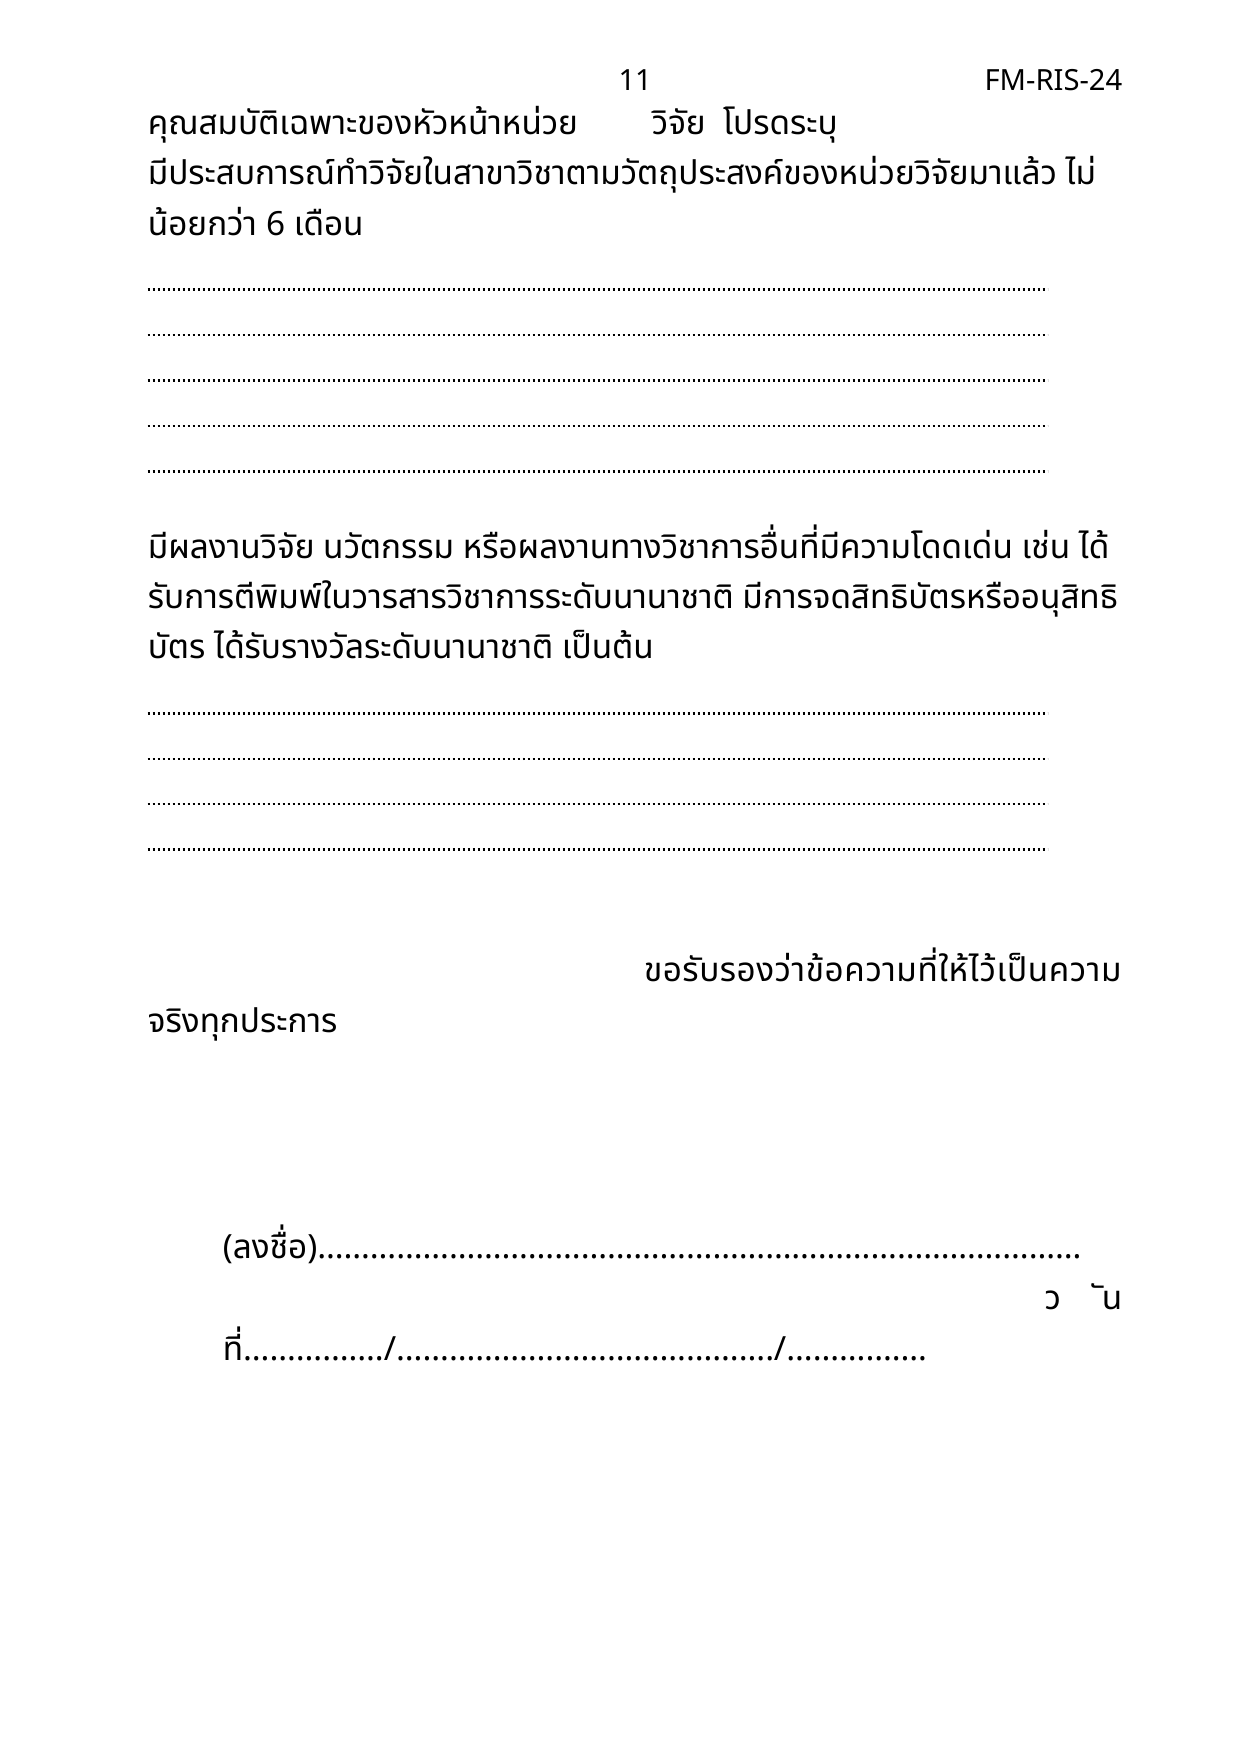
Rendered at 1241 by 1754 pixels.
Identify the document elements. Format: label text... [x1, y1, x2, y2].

text ขอรับรองว่าข้อความที่ให้ไว้เป็นความจริงทุกประการ [148, 946, 1122, 1047]
text มีผลงานวิจัย นวัตกรรม หรือผลงานทางวิชาการอื่นที่มีความโดดเด่น เช่น ได้รับการตีพิมพ์ในวารสารวิชาการระดับนานาชาติ มีการจดสิทธิบัตรหรืออนุสิทธิบัตร ได้รับรางวัลระดับนานาชาติ เป็นต้น [148, 523, 1122, 674]
text วันที่……….……/……………………………………./……….…… [223, 1274, 1122, 1375]
text (ลงชื่อ)…………………………………………………………………………… [223, 1138, 1122, 1274]
text คุณสมบัติเฉพาะของหัวหน้าหน่วยวิจัย โปรดระบุ มีประสบการณ์ทำวิจัยในสาขาวิชาตามวัตถุประสงค์ของหน่วยวิจัยมาแล้ว ไม่น้อยกว่า 6 เดือน [148, 99, 1122, 250]
